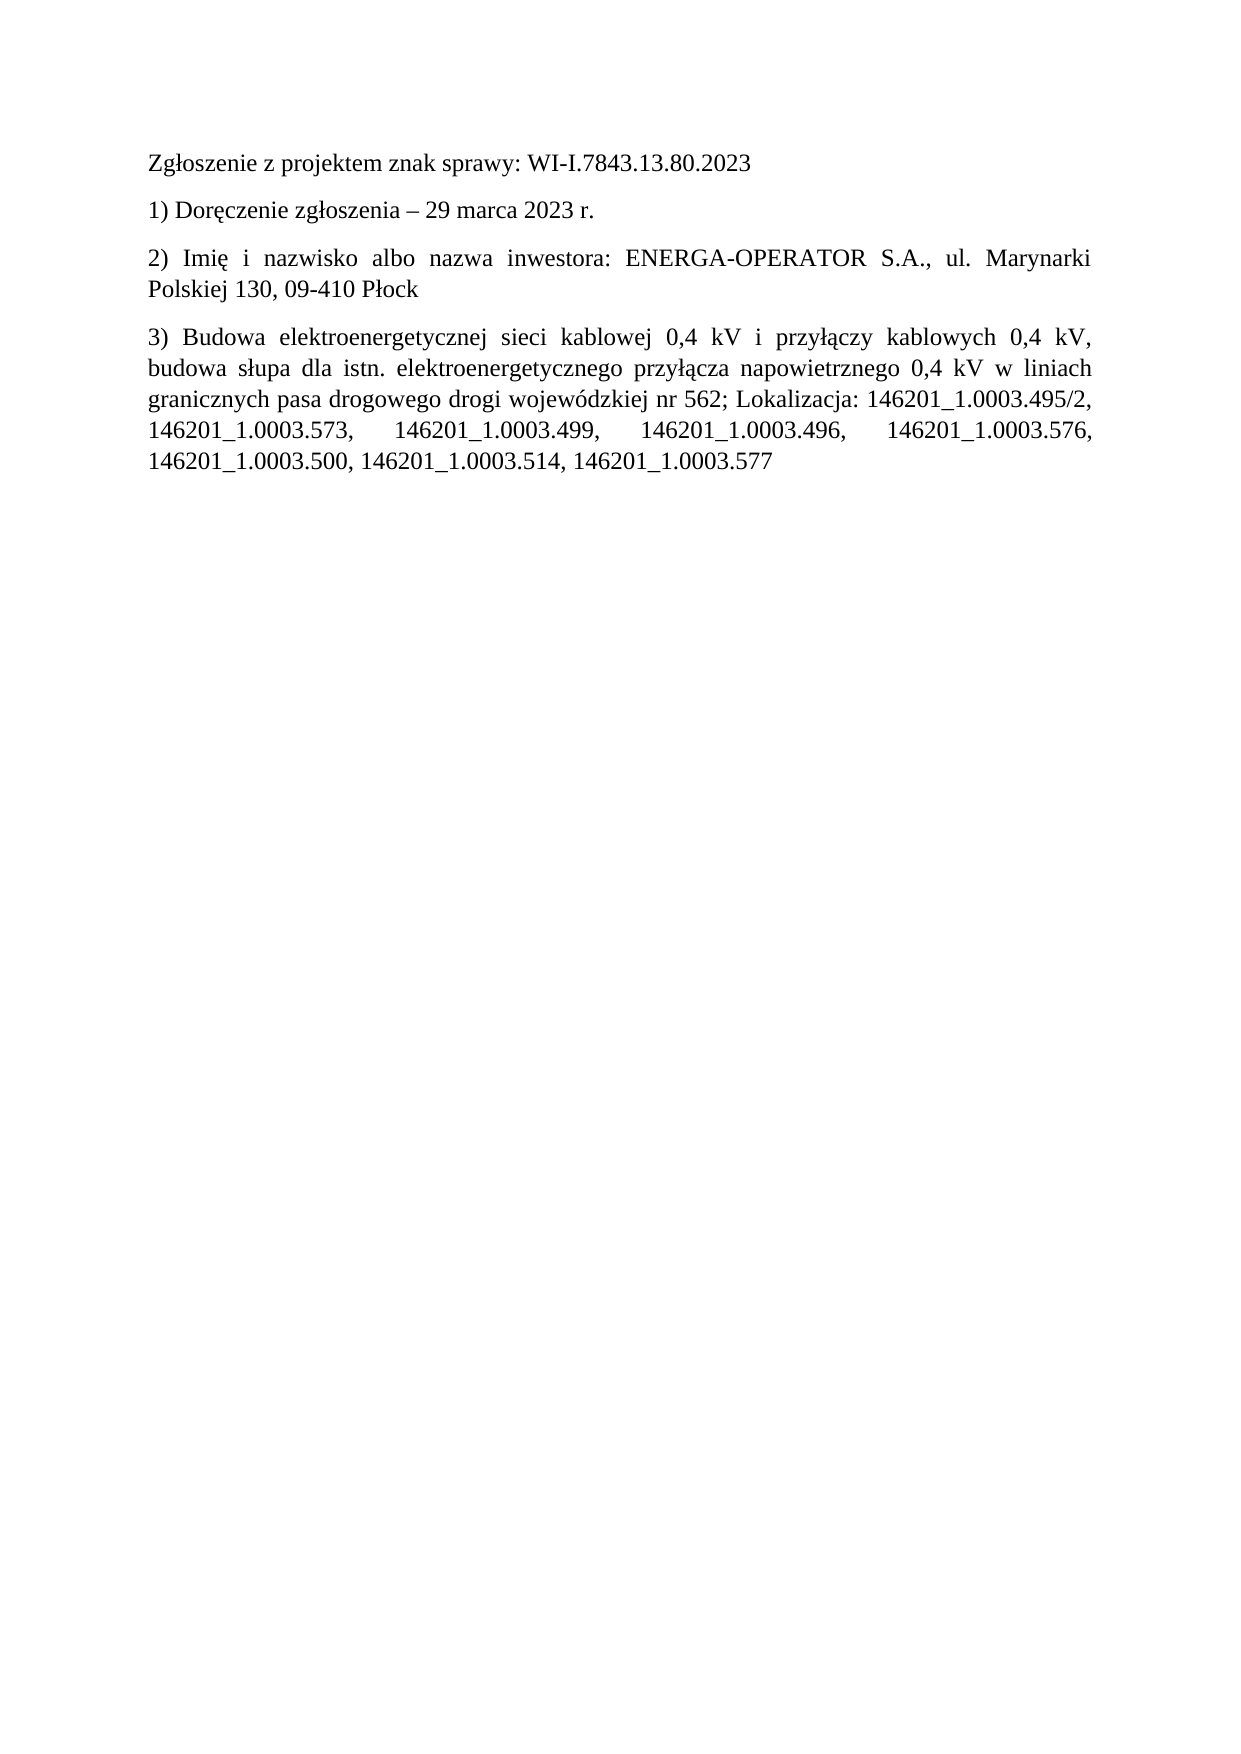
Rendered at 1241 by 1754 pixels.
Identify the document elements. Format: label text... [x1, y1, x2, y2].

text Zgłoszenie z projektem znak sprawy: WI-I.7843.13.80.2023 [148, 148, 1093, 176]
text 1) Doręczenie zgłoszenia – 29 marca 2023 r. [148, 195, 1093, 224]
text 3) Budowa elektroenergetycznej sieci kablowej 0,4 kV i przyłączy kablowych 0,4 kV, budowa słupa dla istn. elektroenergetycznego przyłącza napowietrznego 0,4 kV w liniach granicznych pasa drogowego drogi wojewódzkiej nr 562; Lokalizacja: 146201_1.0003.495/2, 146201_1.0003.573, 146201_1.0003.499, 146201_1.0003.496, 146201_1.0003.576, 146201_1.0003.500, 146201_1.0003.514, 146201_1.0003.577 [148, 322, 1093, 475]
text 2) Imię i nazwisko albo nazwa inwestora: ENERGA-OPERATOR S.A., ul. Marynarki Polskiej 130, 09-410 Płock [148, 243, 1093, 303]
